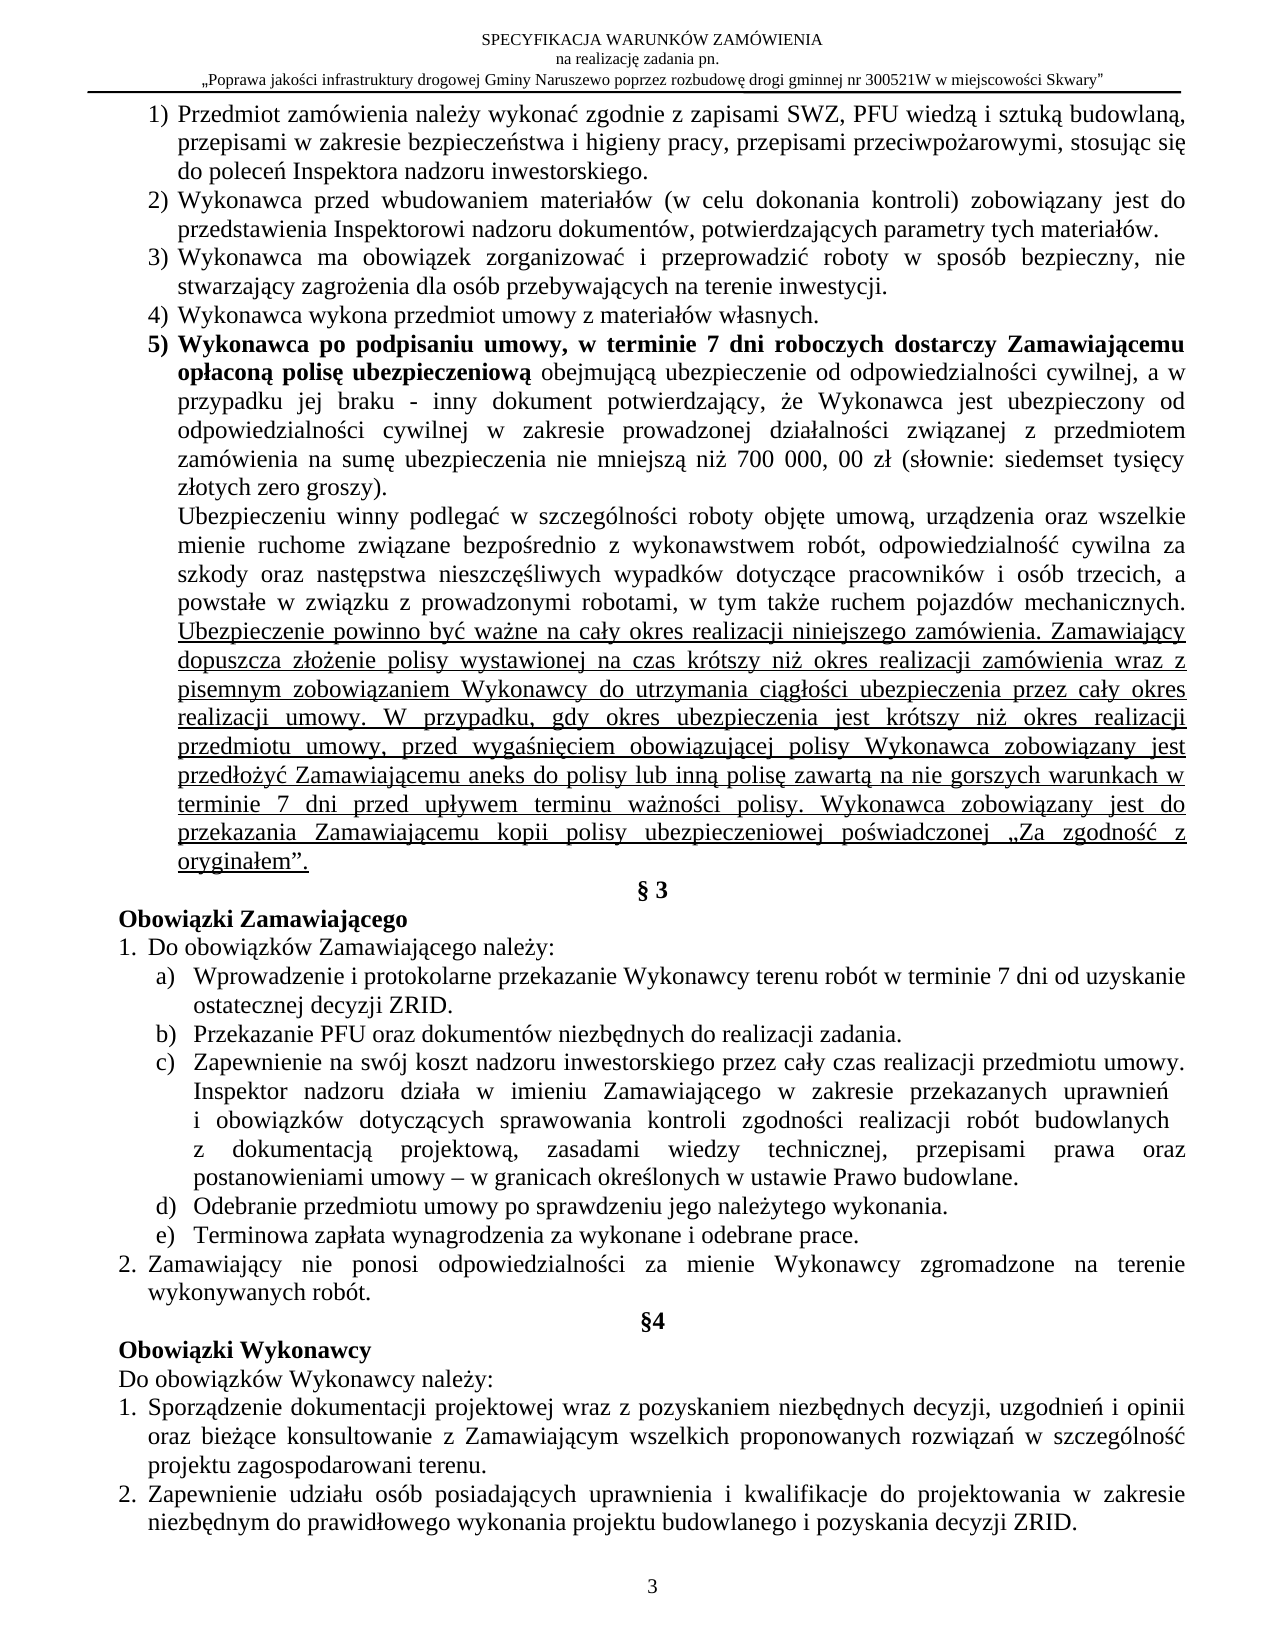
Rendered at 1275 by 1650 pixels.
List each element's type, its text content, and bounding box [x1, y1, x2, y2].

list Wykonawca przed wbudowaniem materiałów (w celu dokonania kontroli) zobowiązany jest do przedstawienia Inspektorowi nadzoru dokumentów, potwierdzających parametry tych materiałów. [148, 185, 1186, 242]
list Wykonawca ma obowiązek zorganizować i przeprowadzić roboty w sposób bezpieczny, nie stwarzający zagrożenia dla osób przebywających na terenie inwestycji. [148, 242, 1186, 300]
list Terminowa zapłata wynagrodzenia za wykonane i odebrane prace. [156, 1220, 1186, 1249]
list Wykonawca wykona przedmiot umowy z materiałów własnych. [148, 300, 1186, 329]
text Obowiązki Wykonawcy [118, 1335, 1186, 1364]
text Do obowiązków Wykonawcy należy: [118, 1364, 1186, 1392]
list Do obowiązków Zamawiającego należy: [118, 932, 1186, 961]
list Odebranie przedmiotu umowy po sprawdzeniu jego należytego wykonania. [156, 1191, 1186, 1220]
list Wprowadzenie i protokolarne przekazanie Wykonawcy terenu robót w terminie 7 dni od uzyskanie ostatecznej decyzji ZRID. [156, 961, 1186, 1019]
text Obowiązki Zamawiającego [118, 904, 1186, 932]
list Wykonawca po podpisaniu umowy, w terminie 7 dni roboczych dostarczy Zamawiającemu opłaconą polisę ubezpieczeniową obejmującą ubezpieczenie od odpowiedzialności cywilnej, a w przypadku jej braku - inny dokument potwierdzający, że Wykonawca jest ubezpieczony od odpowiedzialności cywilnej w zakresie prowadzonej działalności związanej z przedmiotem zamówienia na sumę ubezpieczenia nie mniejszą niż 700 000, 00 zł (słownie: siedemset tysięcy złotych zero groszy). [148, 329, 1186, 501]
list Zapewnienie na swój koszt nadzoru inwestorskiego przez cały czas realizacji przedmiotu umowy. Inspektor nadzoru działa w imieniu Zamawiającego w zakresie przekazanych uprawnień i obowiązków dotyczących sprawowania kontroli zgodności realizacji robót budowlanych z dokumentacją projektową, zasadami wiedzy technicznej, przepisami prawa oraz postanowieniami umowy – w granicach określonych w ustawie Prawo budowlane. [156, 1047, 1186, 1191]
list Zamawiający nie ponosi odpowiedzialności za mienie Wykonawcy zgromadzone na terenie wykonywanych robót. [118, 1249, 1186, 1306]
list Przekazanie PFU oraz dokumentów niezbędnych do realizacji zadania. [156, 1019, 1186, 1047]
list §4 [118, 1306, 1186, 1335]
list Przedmiot zamówienia należy wykonać zgodnie z zapisami SWZ, PFU wiedzą i sztuką budowlaną, przepisami w zakresie bezpieczeństwa i higieny pracy, przepisami przeciwpożarowymi, stosując się do poleceń Inspektora nadzoru inwestorskiego. [148, 99, 1186, 185]
list Ubezpieczeniu winny podlegać w szczególności roboty objęte umową, urządzenia oraz wszelkie mienie ruchome związane bezpośrednio z wykonawstwem robót, odpowiedzialność cywilna za szkody oraz następstwa nieszczęśliwych wypadków dotyczące pracowników i osób trzecich, a powstałe w związku z prowadzonymi robotami, w tym także ruchem pojazdów mechanicznych. Ubezpieczenie powinno być ważne na cały okres realizacji niniejszego zamówienia. Zamawiający dopuszcza złożenie polisy wystawionej na czas krótszy niż okres realizacji zamówienia wraz z pisemnym zobowiązaniem Wykonawcy do utrzymania ciągłości ubezpieczenia przez cały okres realizacji umowy. W przypadku, gdy okres ubezpieczenia jest krótszy niż okres realizacji przedmiotu umowy, przed wygaśnięciem obowiązującej polisy Wykonawca zobowiązany jest przedłożyć Zamawiającemu aneks do polisy lub inną polisę zawartą na nie gorszych warunkach w terminie 7 dni przed upływem terminu ważności polisy. Wykonawca zobowiązany jest do przekazania Zamawiającemu kopii polisy ubezpieczeniowej poświadczonej „Za zgodność z oryginałem”. [177, 501, 1186, 641]
text § 3 [118, 875, 1186, 904]
list Sporządzenie dokumentacji projektowej wraz z pozyskaniem niezbędnych decyzji, uzgodnień i opinii oraz bieżące konsultowanie z Zamawiającym wszelkich proponowanych rozwiązań w szczególność projektu zagospodarowani terenu. [118, 1392, 1186, 1479]
list Zapewnienie udziału osób posiadających uprawnienia i kwalifikacje do projektowania w zakresie niezbędnym do prawidłowego wykonania projektu budowlanego i pozyskania decyzji ZRID. [118, 1479, 1186, 1536]
